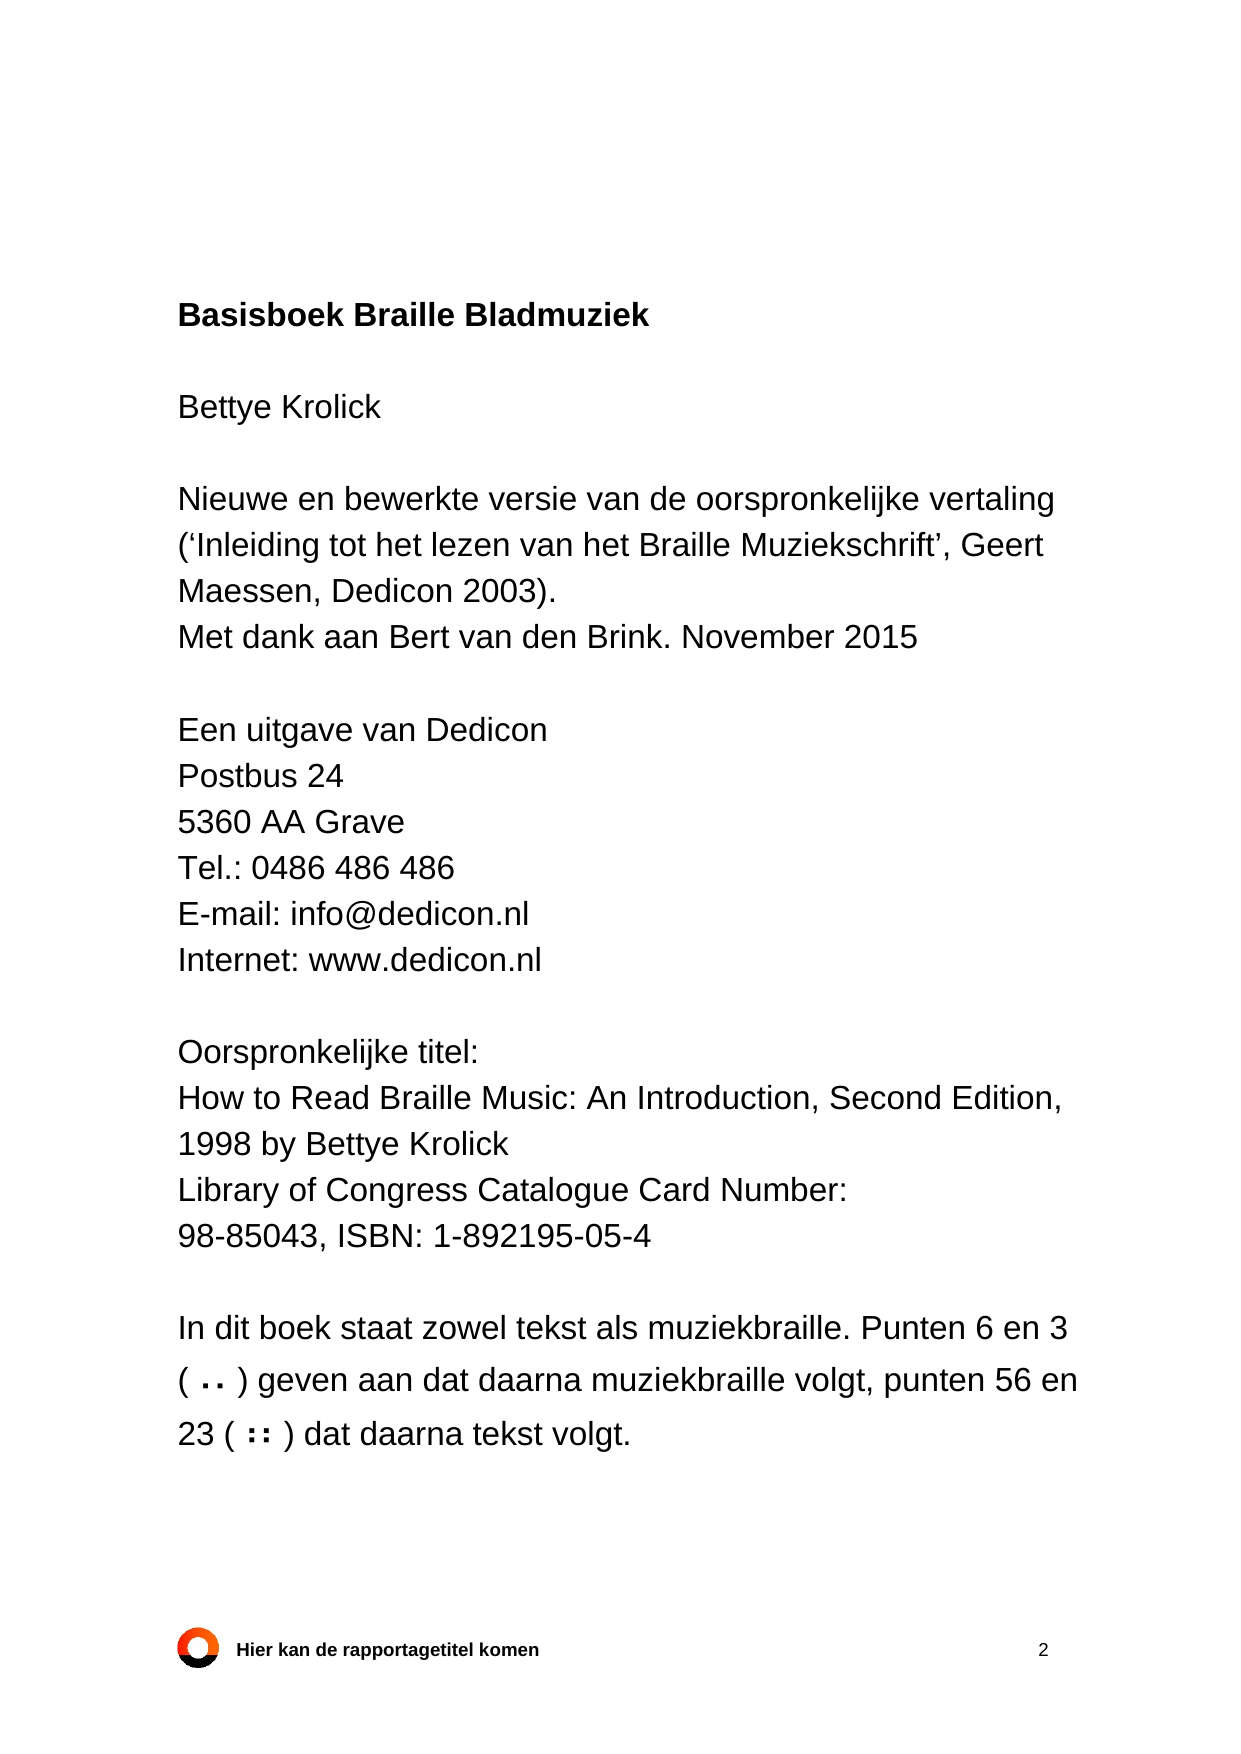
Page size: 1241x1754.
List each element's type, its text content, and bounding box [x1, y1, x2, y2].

text Oorspronkelijke titel: [177, 1032, 1093, 1070]
picture [177, 1626, 220, 1669]
text Internet: www.dedicon.nl [177, 940, 1093, 978]
text E-mail: info@dedicon.nl [177, 894, 1093, 932]
text In dit boek staat zowel tekst als muziekbraille. Punten 6 en 3 (⠠⠄) geven aan dat daarna muziekbraille volgt, punten 56 en 23 (⠰⠆) dat daarna tekst volgt. [177, 1308, 1093, 1456]
text 98-85043, ISBN: 1-892195-05-4 [177, 1216, 1093, 1254]
text Tel.: 0486 486 486 [177, 848, 1093, 886]
text How to Read Braille Music: An Introduction, Second Edition, 1998 by Bettye Krolick [177, 1078, 1093, 1162]
text Nieuwe en bewerkte versie van de oorspronkelijke vertaling (‘Inleiding tot het lezen van het Braille Muziekschrift’, Geert Maessen, Dedicon 2003). [177, 479, 1093, 610]
text Basisboek Braille Bladmuziek [177, 295, 1093, 334]
text Een uitgave van Dedicon [177, 710, 1093, 748]
text Postbus 24 [177, 756, 1093, 794]
text Library of Congress Catalogue Card Number: [177, 1170, 1093, 1208]
text 5360 AA Grave [177, 802, 1093, 840]
text Met dank aan Bert van den Brink. November 2015 [177, 618, 1093, 656]
text Bettye Krolick [177, 387, 1093, 426]
